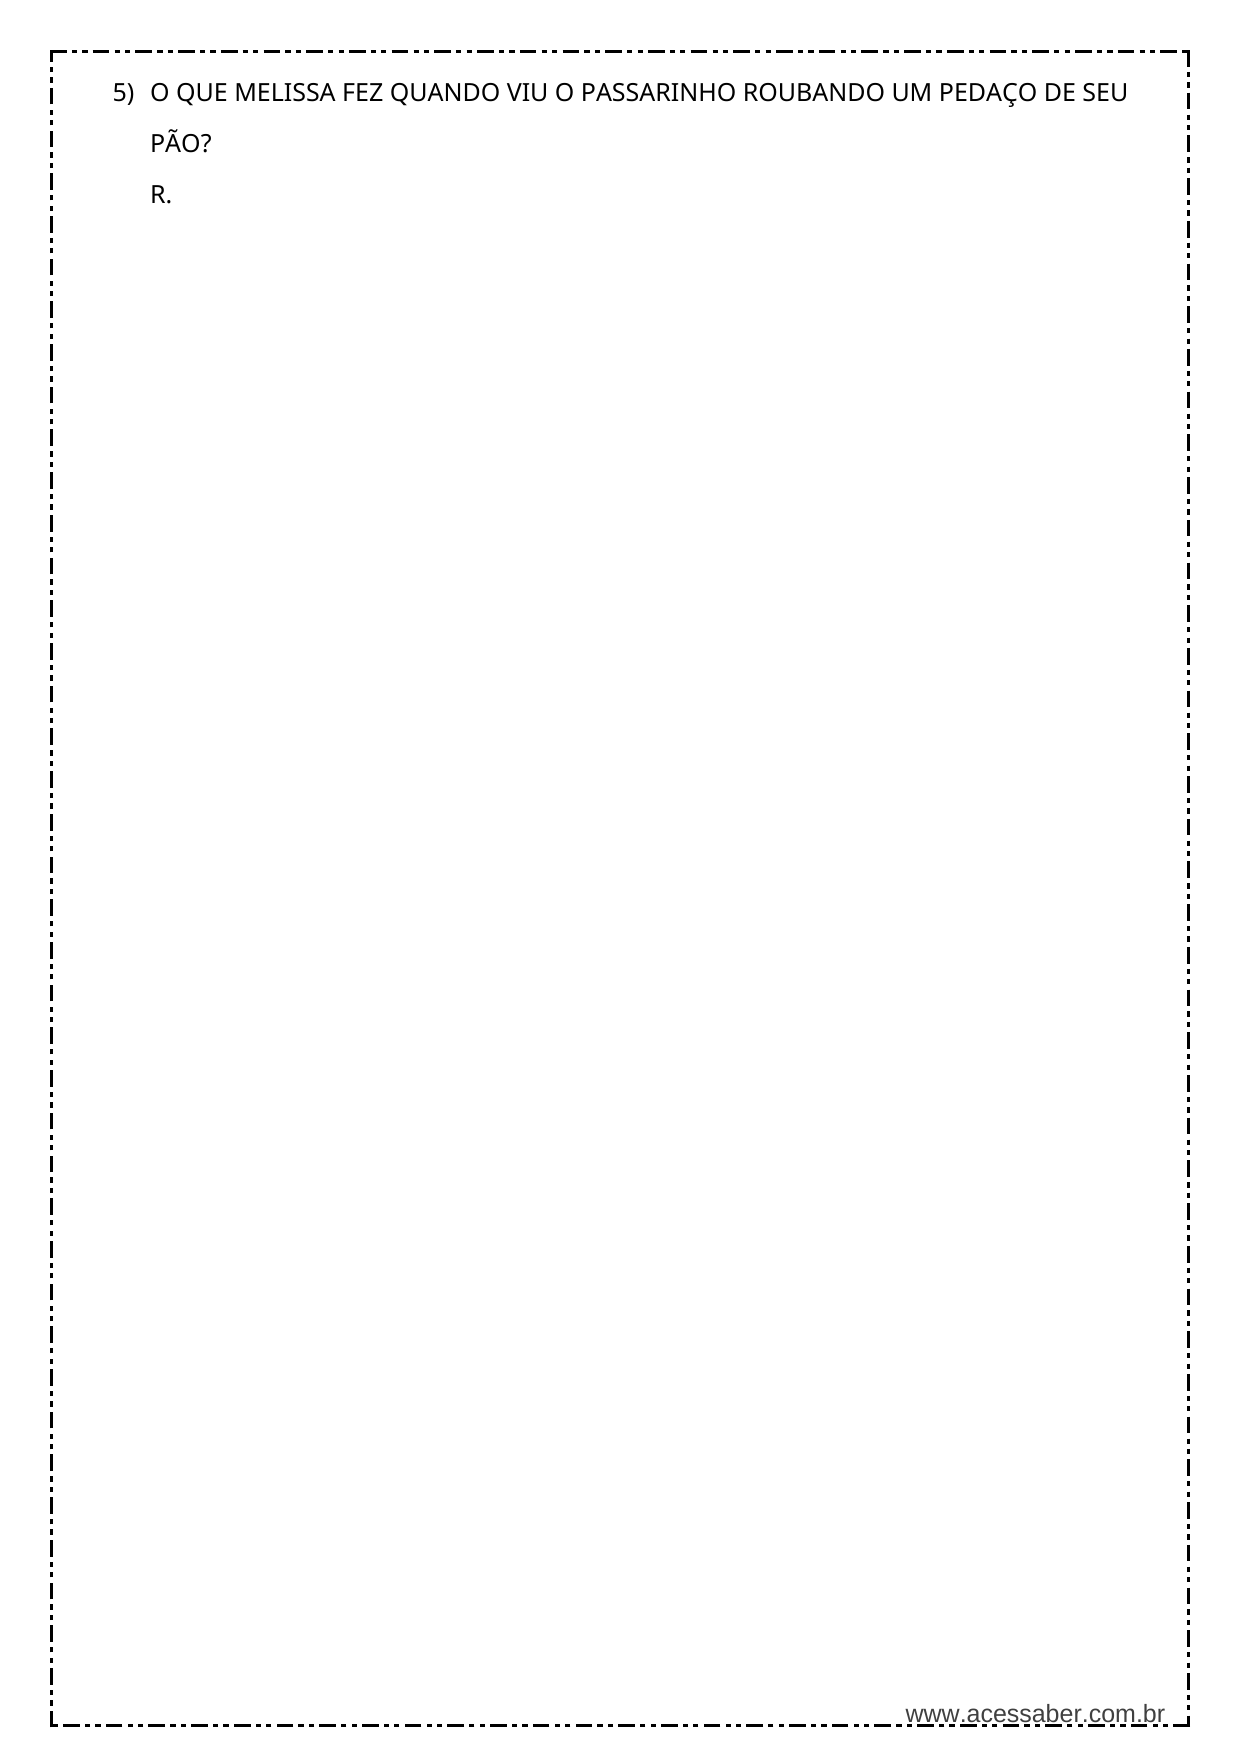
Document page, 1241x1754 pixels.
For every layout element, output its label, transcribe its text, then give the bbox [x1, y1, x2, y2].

list R. [150, 177, 1165, 211]
list O QUE MELISSA FEZ QUANDO VIU O PASSARINHO ROUBANDO UM PEDAÇO DE SEU PÃO? [112, 75, 1165, 160]
